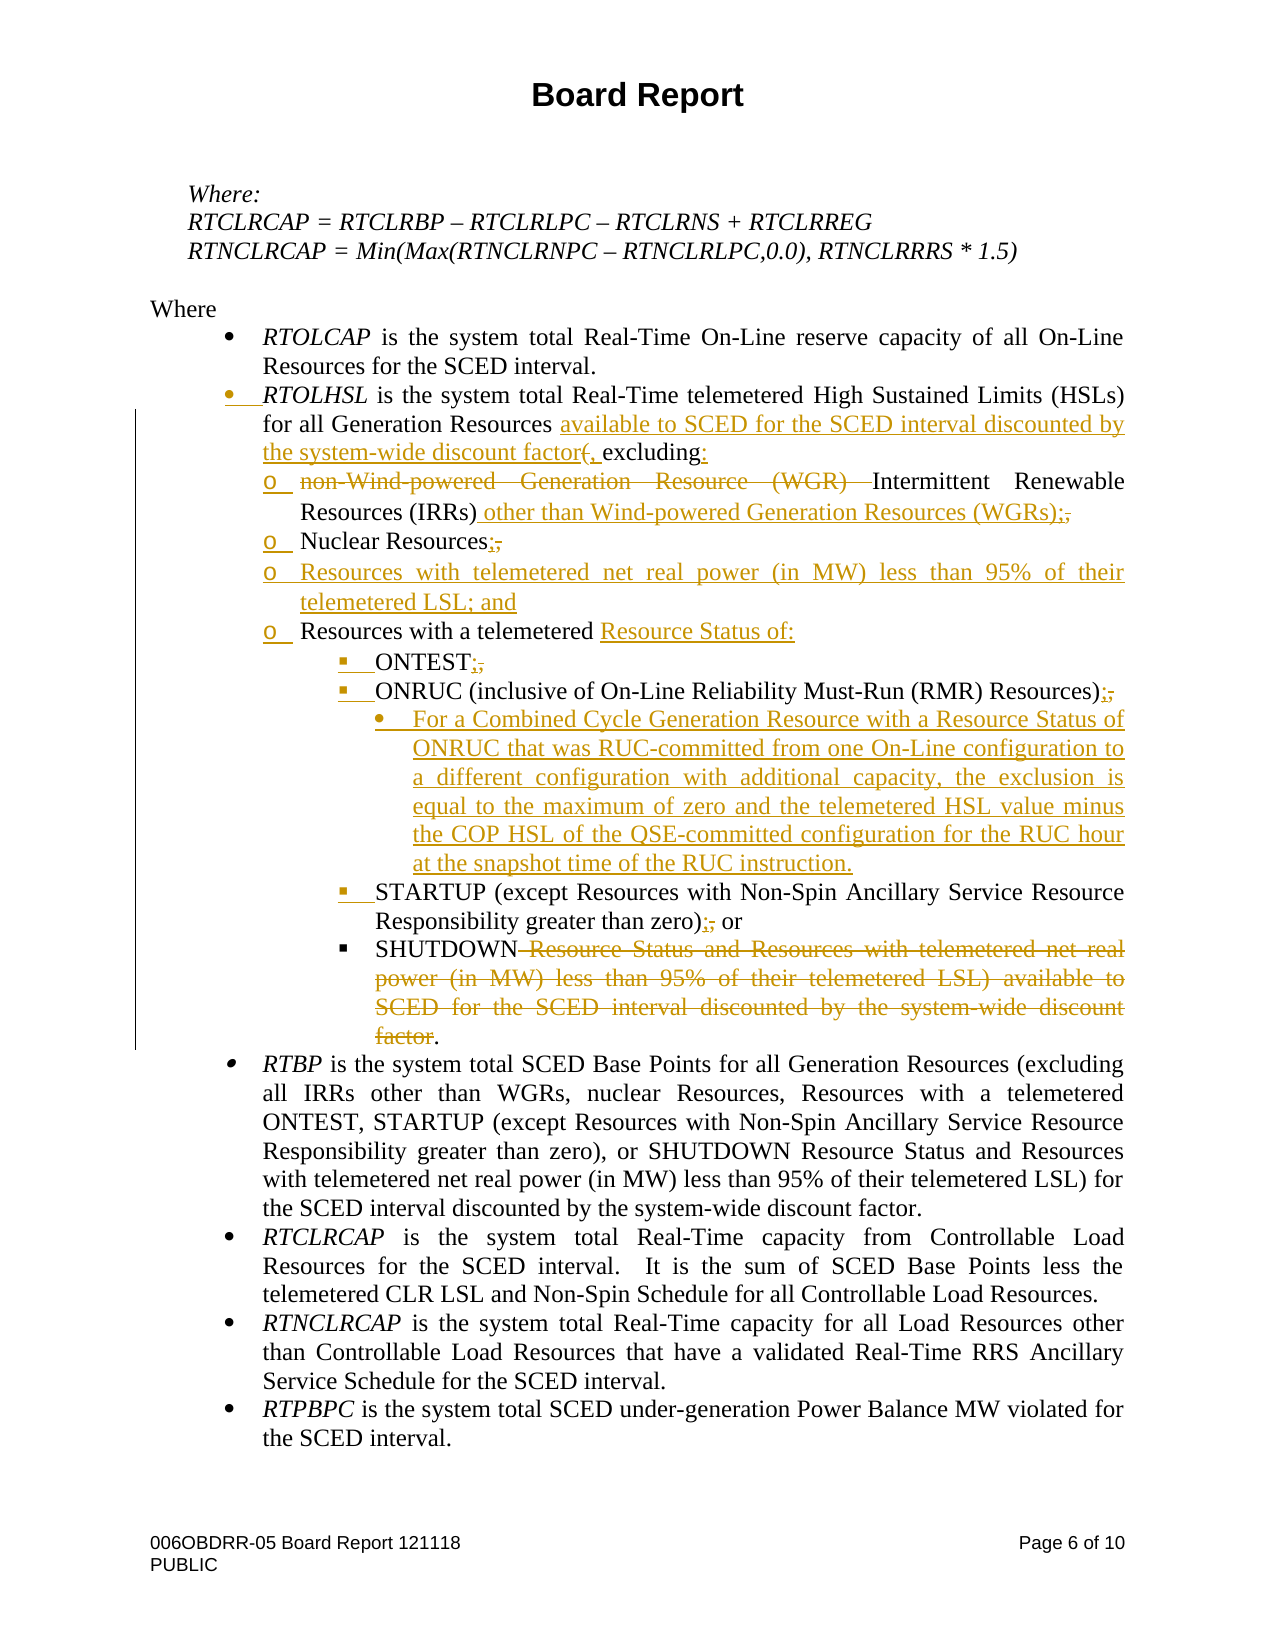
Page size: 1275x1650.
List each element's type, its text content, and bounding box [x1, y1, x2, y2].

list Intermittent Renewable Resources (IRRs) [262, 466, 1125, 526]
list Where: [187, 179, 1125, 207]
list SHUTDOWN. [337, 934, 1125, 1049]
list ONTEST [337, 647, 1125, 676]
list RTCLRCAP = RTCLRBP – RTCLRLPC – RTCLRNS + RTCLRREG [187, 207, 1125, 236]
text Where [150, 294, 1125, 322]
list RTCLRCAP is the system total Real-Time capacity from Controllable Load Resources for the SCED interval. It is the sum of SCED Base Points less the telemetered CLR LSL and Non-Spin Schedule for all Controllable Load Resources. [225, 1222, 1125, 1308]
list RTNCLRCAP is the system total Real-Time capacity for all Load Resources other than Controllable Load Resources that have a validated Real-Time RRS Ancillary Service Schedule for the SCED interval. [225, 1308, 1125, 1394]
list RTPBPC is the system total SCED under-generation Power Balance MW violated for the SCED interval. [225, 1394, 1125, 1452]
list RTOLHSL is the system total Real-Time telemetered High Sustained Limits (HSLs) for all Generation Resources excluding [225, 380, 1125, 466]
list RTOLCAP is the system total Real-Time On-Line reserve capacity of all On-Line Resources for the SCED interval. [225, 322, 1125, 380]
list RTBP is the system total SCED Base Points for all Generation Resources (excluding all IRRs other than WGRs, nuclear Resources, Resources with a telemetered ONTEST, STARTUP (except Resources with Non-Spin Ancillary Service Resource Responsibility greater than zero), or SHUTDOWN Resource Status and Resources with telemetered net real power (in MW) less than 95% of their telemetered LSL) for the SCED interval discounted by the system-wide discount factor. [225, 1049, 1125, 1222]
list STARTUP (except Resources with Non-Spin Ancillary Service Resource Responsibility greater than zero) or [337, 877, 1125, 934]
list RTNCLRCAP = Min(Max(RTNCLRNPC – RTNCLRLPC,0.0), RTNCLRRRS * 1.5) [187, 236, 1125, 265]
list Nuclear Resources [262, 526, 1125, 557]
list ONRUC (inclusive of On-Line Reliability Must-Run (RMR) Resources) [337, 676, 1125, 704]
list Resources with a telemetered [262, 616, 1125, 647]
